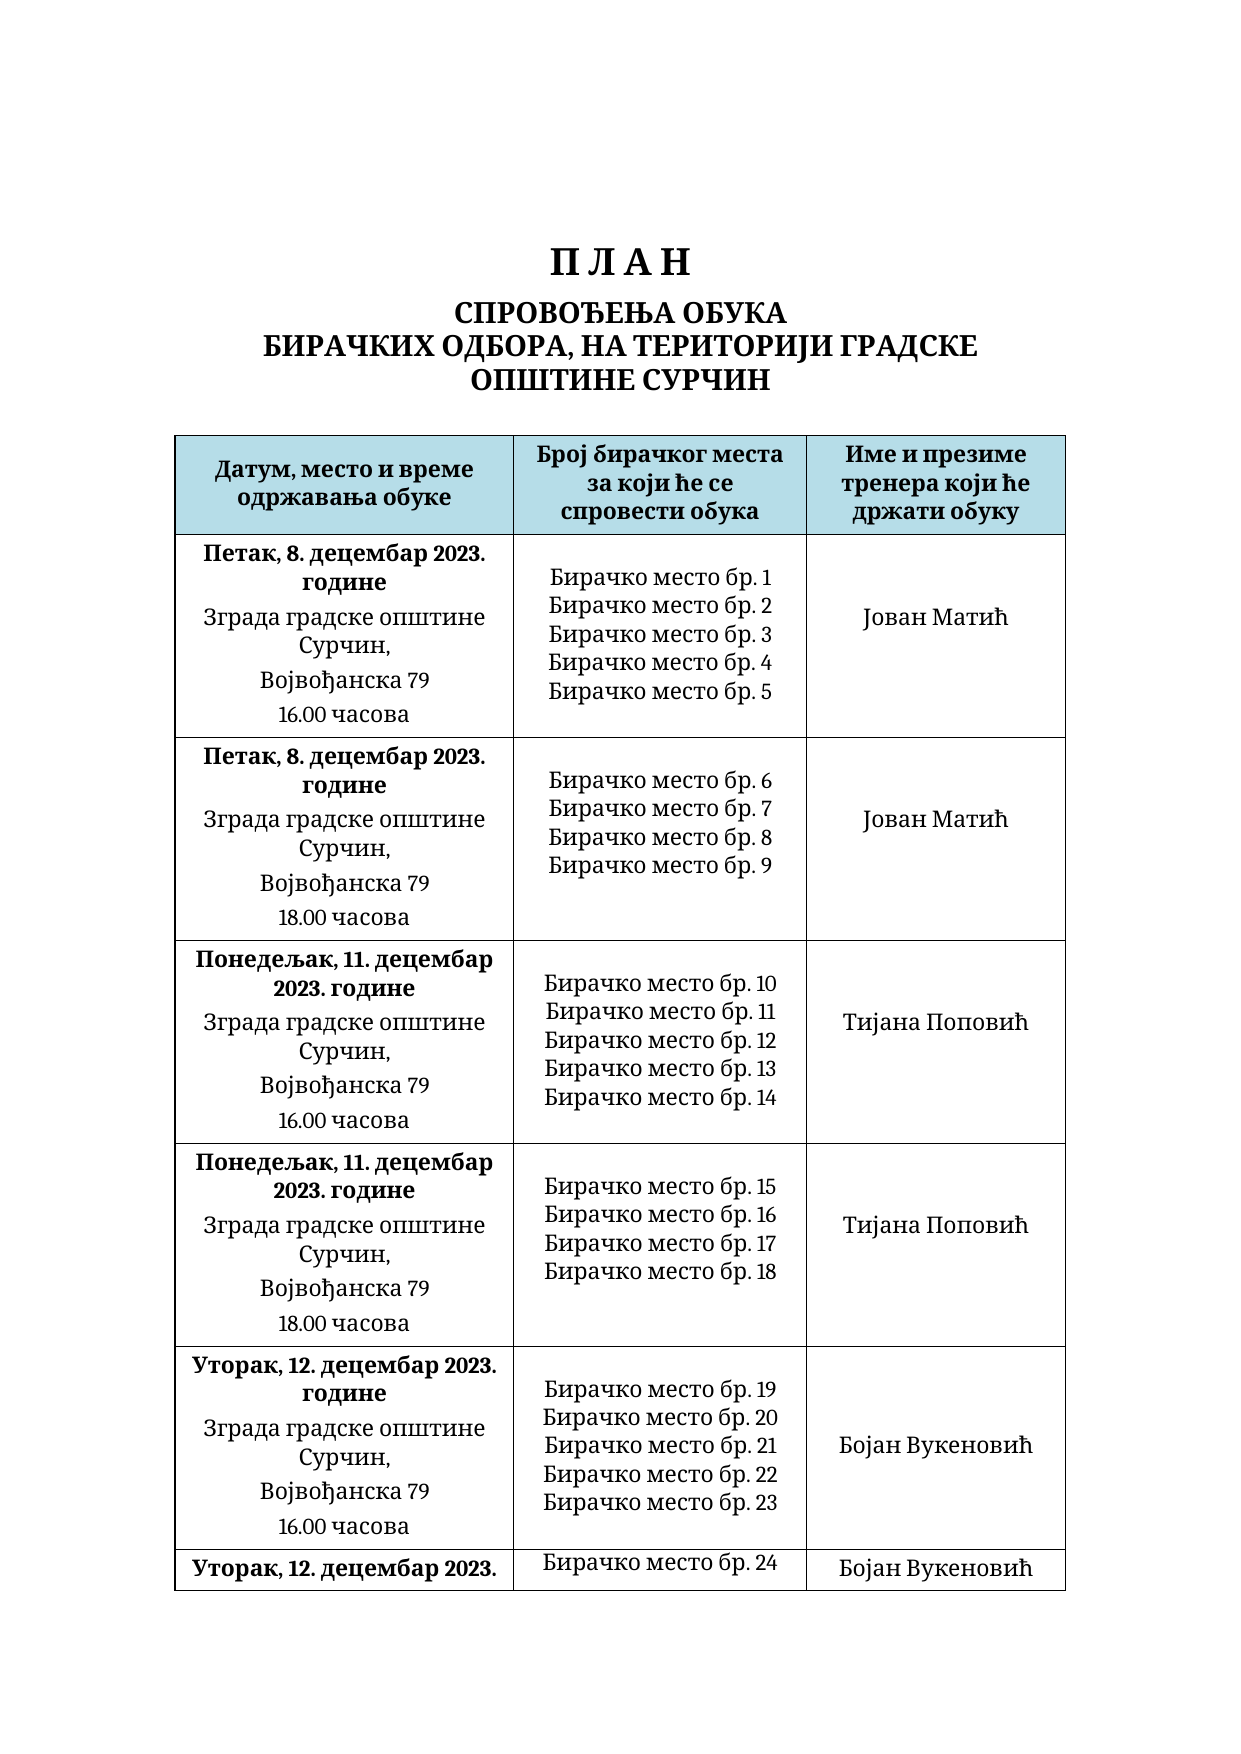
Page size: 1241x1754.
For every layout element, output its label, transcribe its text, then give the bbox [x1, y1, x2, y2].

table_cell Бирачко место бр. 15 Бирачко место бр. 16 Бирачко место бр. 17 Бирачко место бр. 18 [514, 1144, 806, 1346]
text П Л А Н [150, 241, 1090, 284]
table_cell Петак, 8. децембар 2023. године Зграда градске општине Сурчин, Војвођанска 79 16.00 часова [176, 535, 513, 737]
table_cell Уторак, 12. децембар 2023. године Зграда градске општине Сурчин, Војвођанска 79 16.00 часова [176, 1347, 513, 1548]
table_cell Петак, 8. децембар 2023. године Зграда градске општине Сурчин, Војвођанска 79 18.00 часова [176, 738, 513, 940]
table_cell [514, 1550, 806, 1590]
table_cell Бирачко место бр. 10 Бирачко место бр. 11 Бирачко место бр. 12 Бирачко место бр. 13 Бирачко место бр. 14 [514, 941, 806, 1143]
table_cell Бирачко место бр. 1 Бирачко место бр. 2 Бирачко место бр. 3 Бирачко место бр. 4 Бирачко место бр. 5 [514, 535, 806, 737]
table_cell Бојан Вукеновић [807, 1347, 1065, 1548]
table_cell Јован Матић [807, 535, 1065, 737]
text БИРАЧКИХ ОДБОРА, НА ТЕРИТОРИЈИ ГРАДСКЕ ОПШТИНЕ СУРЧИН [179, 330, 1061, 397]
text СПРОВОЂЕЊА ОБУКА [179, 297, 1061, 330]
table_header Датум, место и време одржавања обуке [176, 436, 513, 534]
table_cell Тијана Поповић [807, 1144, 1065, 1346]
table_cell Понедељак, 11. децембар 2023. године Зграда градске општине Сурчин, Војвођанска 79 18.00 часова [176, 1144, 513, 1346]
table_header Име и презиме тренера који ће држати обуку [807, 436, 1065, 534]
table_header Број бирачког места за који ће се спровести обука [514, 436, 806, 534]
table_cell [176, 1550, 513, 1590]
table_cell Бирачко место бр. 19 Бирачко место бр. 20 Бирачко место бр. 21 Бирачко место бр. 22 Бирачко место бр. 23 [514, 1347, 806, 1548]
table_cell Бојан Вукеновић [807, 1550, 1065, 1590]
table_cell Тијана Поповић [807, 941, 1065, 1143]
table_cell Понедељак, 11. децембар 2023. године Зграда градске општине Сурчин, Војвођанска 79 16.00 часова [176, 941, 513, 1143]
table_cell Јован Матић [807, 738, 1065, 940]
table_cell Бирачко место бр. 6 Бирачко место бр. 7 Бирачко место бр. 8 Бирачко место бр. 9 [514, 738, 806, 940]
